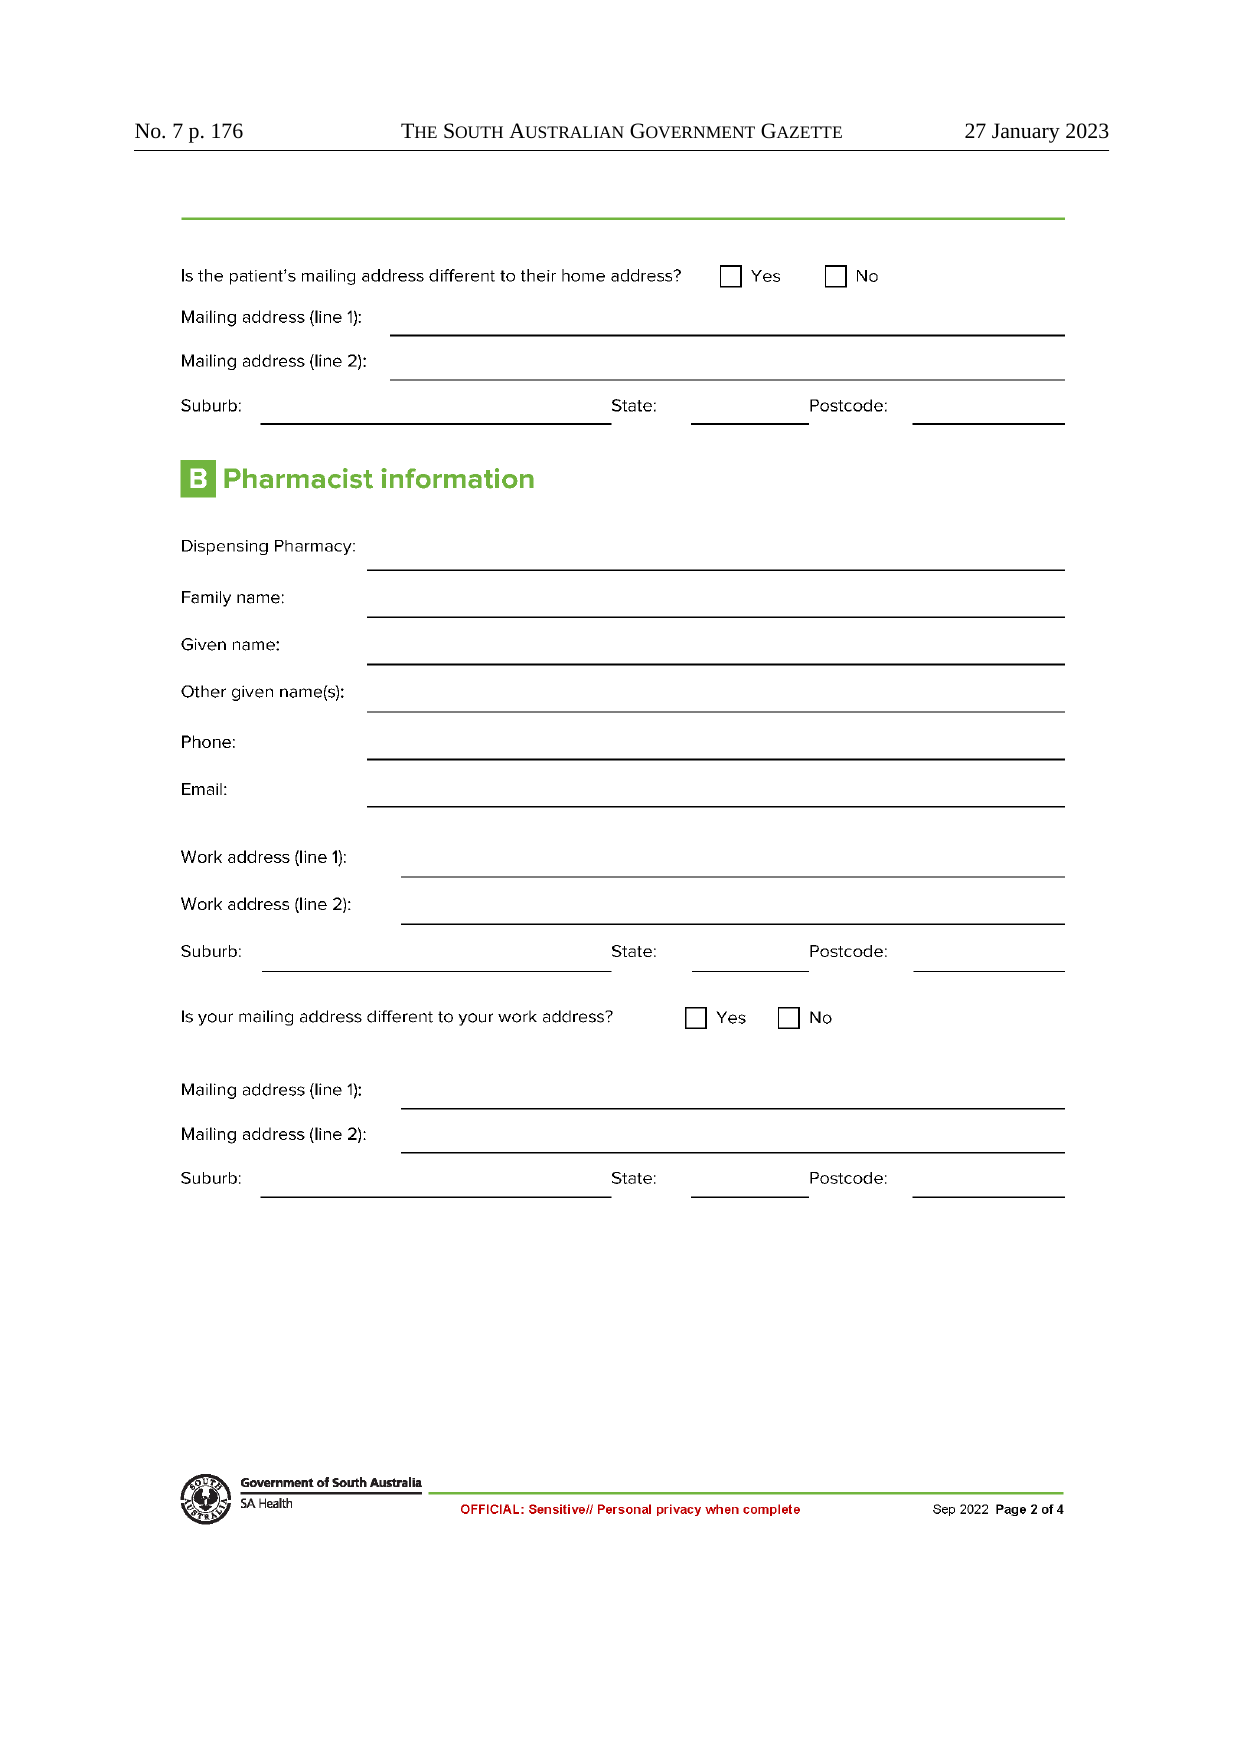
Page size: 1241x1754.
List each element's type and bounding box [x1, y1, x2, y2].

picture [134, 174, 1110, 1553]
